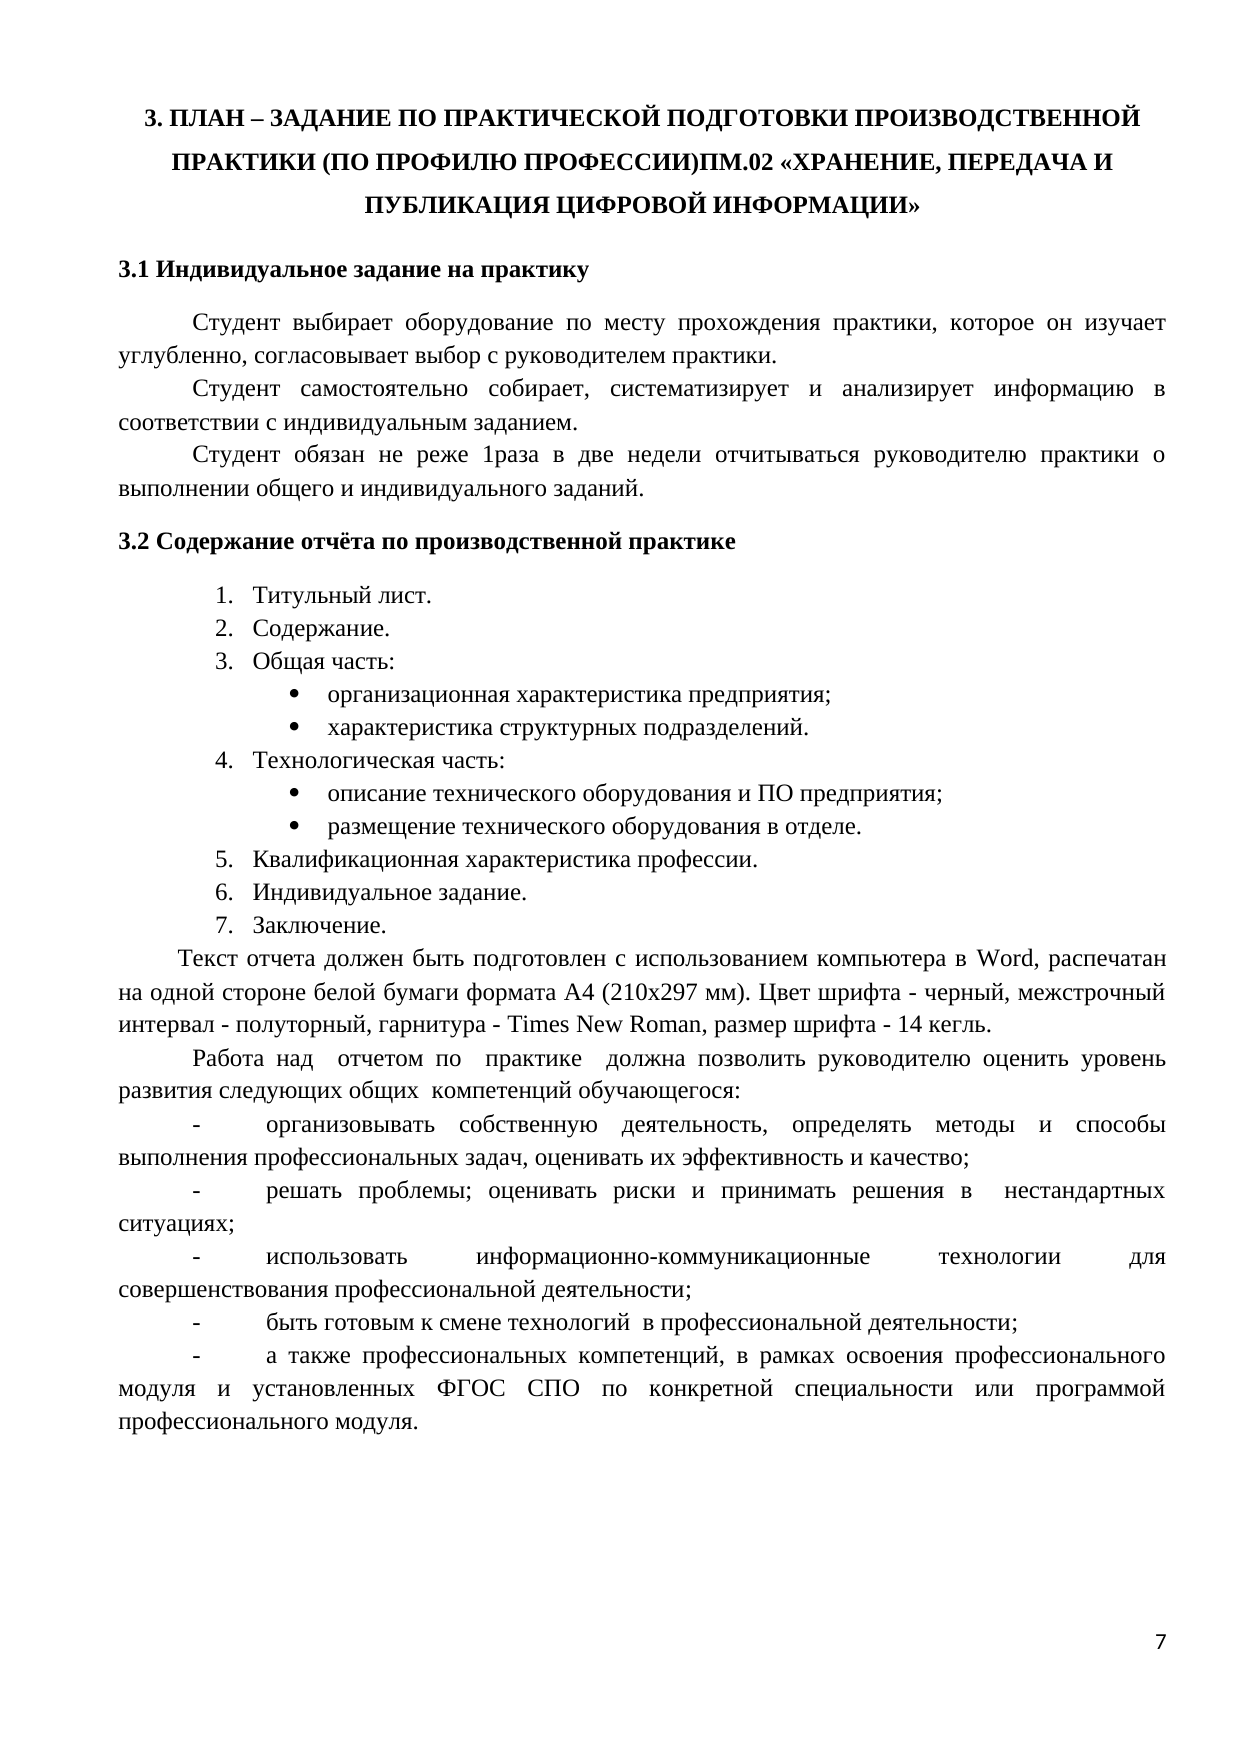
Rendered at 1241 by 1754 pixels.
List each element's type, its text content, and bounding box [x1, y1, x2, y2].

list Общая часть: [215, 646, 1167, 675]
list решать проблемы; оценивать риски и принимать решения в нестандартных ситуациях; [118, 1175, 1167, 1236]
list организационная характеристика предприятия; [290, 679, 1167, 708]
list характеристика структурных подразделений. [290, 712, 1167, 741]
list Квалификационная характеристика профессии. [215, 844, 1167, 873]
list использовать информационно-коммуникационные технологии для совершенствования профессиональной деятельности; [118, 1241, 1167, 1302]
list организовывать собственную деятельность, определять методы и способы выполнения профессиональных задач, оценивать их эффективность и качество; [118, 1109, 1167, 1170]
text Работа над отчетом по практике должна позволить руководителю оценить уровень развития следующих общих компетенций обучающегося: [118, 1043, 1167, 1104]
text Студент выбирает оборудование по месту прохождения практики, которое он изучает углубленно, согласовывает выбор с руководителем практики. [118, 307, 1167, 369]
list 3.1 Индивидуальное задание на практику [118, 254, 1167, 282]
list Индивидуальное задание. [215, 877, 1167, 906]
text Студент обязан не реже 1раза в две недели отчитываться руководителю практики о выполнении общего и индивидуального заданий. [118, 439, 1167, 501]
list описание технического оборудования и ПО предприятия; [290, 778, 1167, 807]
text Студент самостоятельно собирает, систематизирует и анализирует информацию в соответствии с индивидуальным заданием. [118, 373, 1167, 435]
list Технологическая часть: [215, 745, 1167, 774]
list 3.2 Содержание отчёта по производственной практике [118, 526, 1167, 555]
list Титульный лист. [215, 580, 1167, 609]
list быть готовым к смене технологий в профессиональной деятельности; [118, 1307, 1167, 1336]
text Текст отчета должен быть подготовлен с использованием компьютера в Word, распечатан на одной стороне белой бумаги формата А4 (210x297 мм). Цвет шрифта - черный, межстрочный интервал - полуторный, гарнитура - Times New Roman, размер шрифта - 14 кегль. [118, 943, 1167, 1038]
subtitle 3. ПЛАН – ЗАДАНИЕ ПО ПРАКТИЧЕСКОЙ ПОДГОТОВКИ ПРОИЗВОДСТВЕННОЙ ПРАКТИКИ (ПО ПРОФИЛЮ ПРОФЕССИИ)ПМ.02 «ХРАНЕНИЕ, ПЕРЕДАЧА И ПУБЛИКАЦИЯ ЦИФРОВОЙ ИНФОРМАЦИИ» [118, 103, 1167, 218]
list а также профессиональных компетенций, в рамках освоения профессионального модуля и установленных ФГОС СПО по конкретной специальности или программой профессионального модуля. [118, 1340, 1167, 1434]
list Заключение. [215, 911, 1167, 939]
list размещение технического оборудования в отделе. [290, 811, 1167, 840]
list Содержание. [215, 613, 1167, 642]
